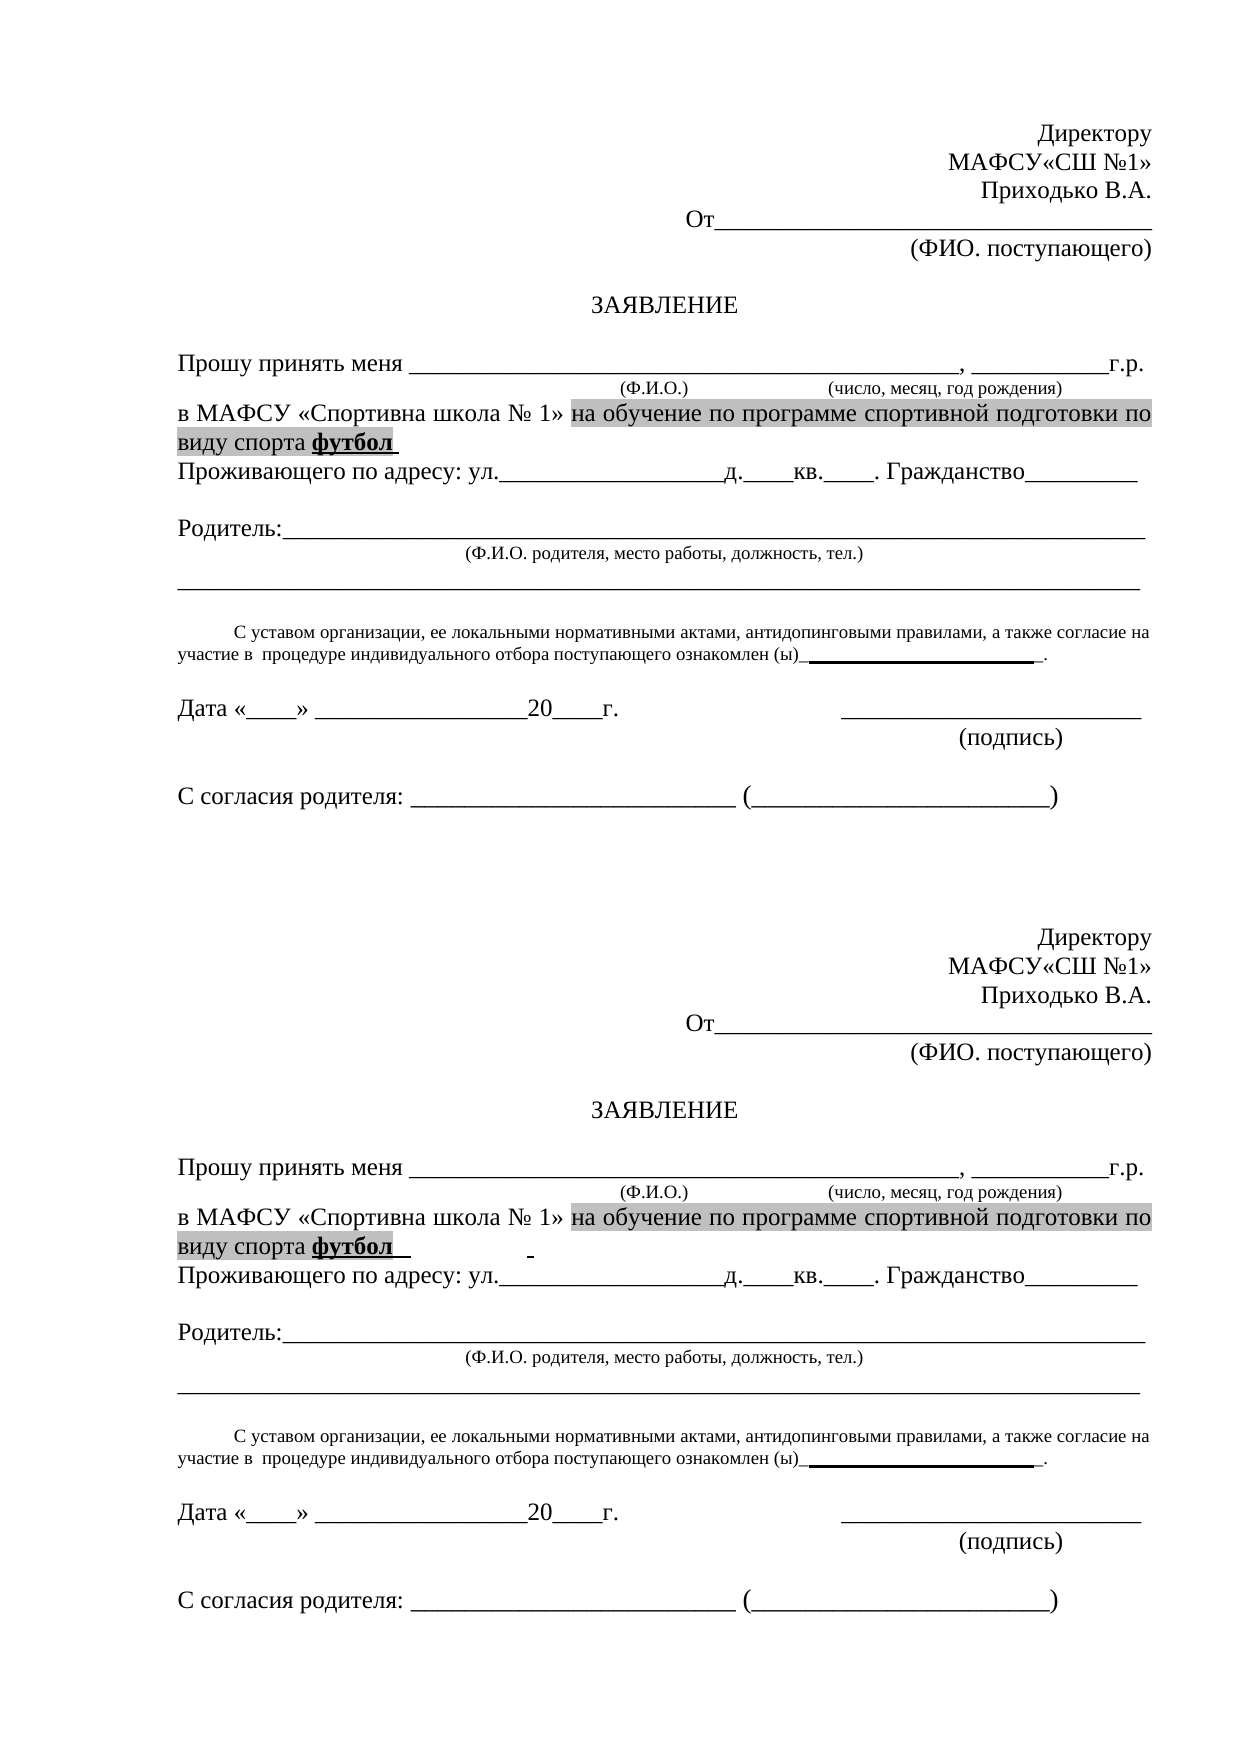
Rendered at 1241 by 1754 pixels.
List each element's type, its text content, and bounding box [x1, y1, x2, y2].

text Дата «____» _________________20____г. ________________________ [177, 693, 1152, 722]
text МАФСУ«СШ №1» [177, 147, 1152, 176]
text Директору [177, 118, 1152, 147]
text От___________________________________ [177, 1008, 1152, 1037]
text в МАФСУ «Спортивна школа № 1» на обучение по программе спортивной подготовки по виду спорта футбол [177, 1202, 1152, 1260]
text (Ф.И.О.) (число, месяц, год рождения) [177, 1181, 1152, 1202]
text (Ф.И.О.) (число, месяц, год рождения) [177, 377, 1152, 398]
text (ФИО. поступающего) [177, 233, 1152, 262]
text С уставом организации, ее локальными нормативными актами, антидопинговыми правилами, а также согласие на участие в процедуре индивидуального отбора поступающего ознакомлен (ы)__________________________. [177, 1425, 1152, 1468]
text Прошу принять меня ____________________________________________, ___________г.р. [177, 348, 1152, 377]
text Прошу принять меня ____________________________________________, ___________г.р. [177, 1152, 1152, 1181]
text С согласия родителя: ________________________ (______________________) [177, 1583, 1152, 1614]
text (подпись) [177, 1526, 1152, 1555]
text (подпись) [177, 722, 1152, 751]
text Проживающего по адресу: ул.__________________д.____кв.____. Гражданство_________ [177, 1260, 1152, 1289]
text С согласия родителя: ________________________ (______________________) [177, 779, 1152, 811]
text Родитель:_____________________________________________________________________ [177, 1317, 1152, 1346]
text Проживающего по адресу: ул.__________________д.____кв.____. Гражданство_________ [177, 456, 1152, 485]
text ЗАЯВЛЕНИЕ [177, 291, 1152, 319]
text Приходько В.А. [177, 980, 1152, 1008]
text Директору [177, 922, 1152, 951]
text (ФИО. поступающего) [177, 1037, 1152, 1066]
text _____________________________________________________________________________ [177, 1368, 1152, 1397]
text МАФСУ«СШ №1» [177, 951, 1152, 980]
text (Ф.И.О. родителя, место работы, должность, тел.) [177, 1346, 1152, 1368]
text Дата «____» _________________20____г. ________________________ [177, 1497, 1152, 1526]
text С уставом организации, ее локальными нормативными актами, антидопинговыми правилами, а также согласие на участие в процедуре индивидуального отбора поступающего ознакомлен (ы)__________________________. [177, 621, 1152, 664]
text Родитель:_____________________________________________________________________ [177, 513, 1152, 542]
text ЗАЯВЛЕНИЕ [177, 1095, 1152, 1123]
text Приходько В.А. [177, 176, 1152, 204]
text _____________________________________________________________________________ [177, 564, 1152, 592]
text (Ф.И.О. родителя, место работы, должность, тел.) [177, 542, 1152, 564]
text в МАФСУ «Спортивна школа № 1» на обучение по программе спортивной подготовки по виду спорта футбол [177, 398, 1152, 456]
text От___________________________________ [177, 204, 1152, 233]
